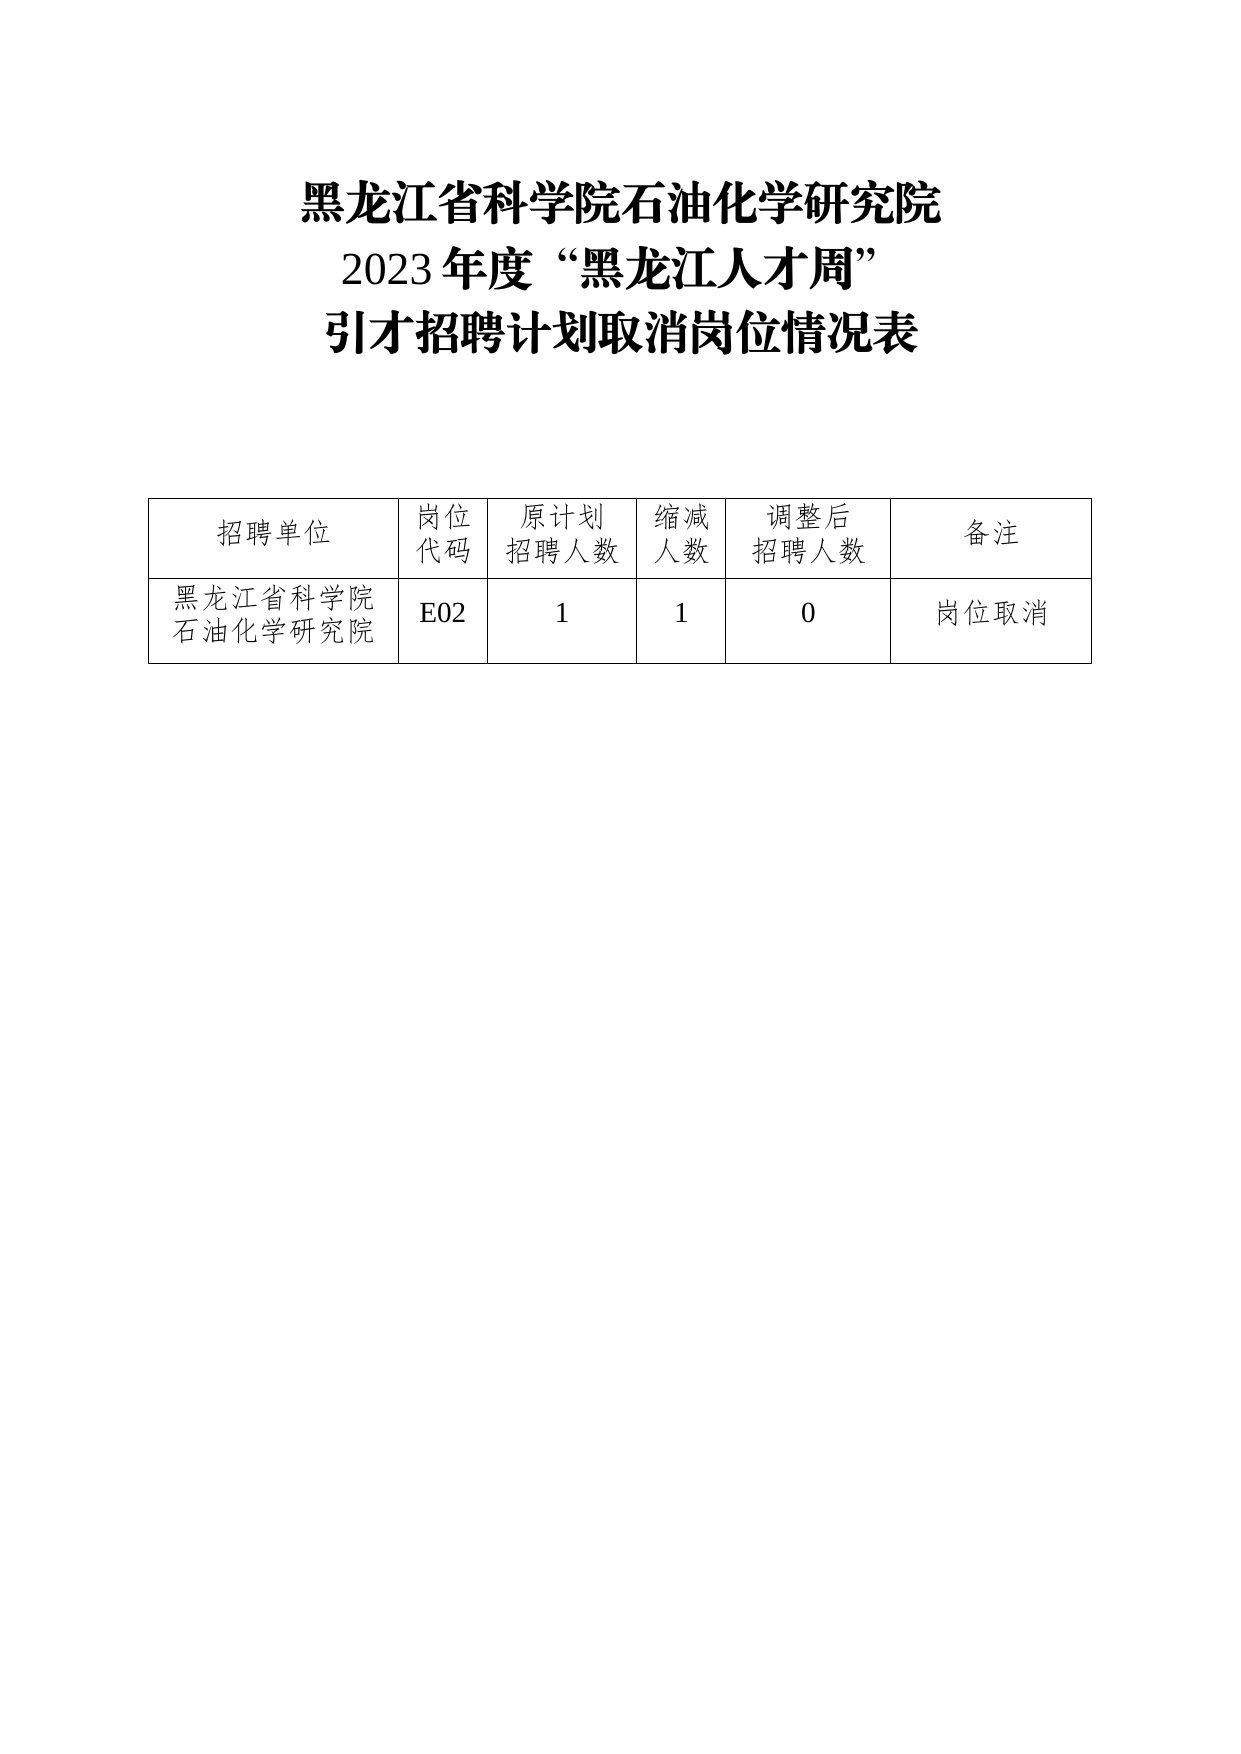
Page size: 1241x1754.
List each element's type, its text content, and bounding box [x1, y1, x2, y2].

table_header 原计划 招聘人数 [488, 499, 636, 578]
text 黑龙江省科学院石油化学研究院 [159, 173, 1081, 238]
table_cell E02 [399, 579, 487, 662]
table_header 缩减 人数 [637, 499, 725, 578]
table_cell 黑龙江省科学院 石油化学研究院 [149, 579, 398, 662]
text 2023年度“黑龙江人才周” [159, 238, 1081, 303]
table_header 招聘单位 [149, 499, 398, 578]
text 引才招聘计划取消岗位情况表 [159, 303, 1081, 368]
table_cell 岗位取消 [891, 579, 1091, 662]
table_cell 1 [488, 579, 636, 662]
table_header 岗位代码 [399, 499, 487, 578]
table_header 调整后 招聘人数 [726, 499, 890, 578]
table_cell 0 [726, 579, 890, 662]
table_header 备注 [891, 499, 1091, 578]
table_cell 1 [637, 579, 725, 662]
